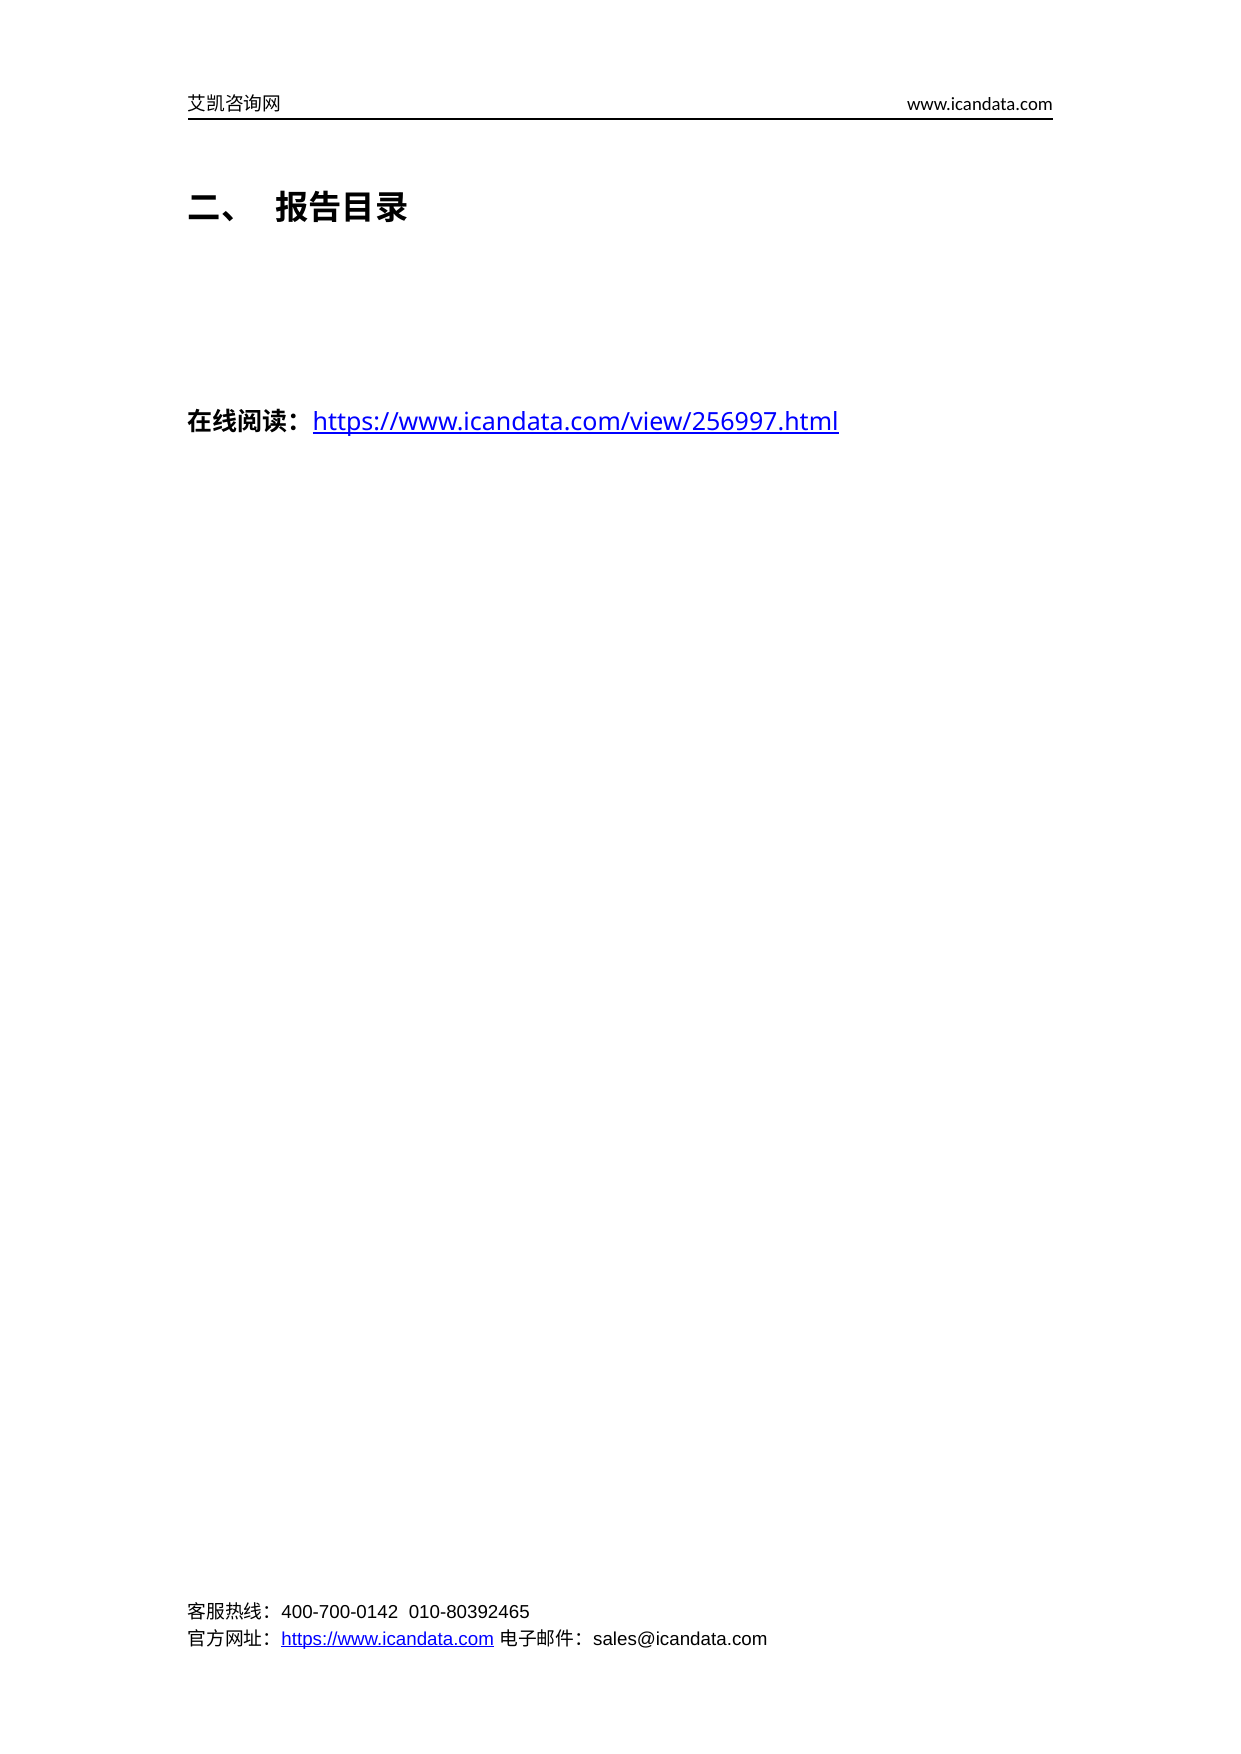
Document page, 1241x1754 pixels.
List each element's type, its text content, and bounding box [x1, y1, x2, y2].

text 在线阅读：https://www.icandata.com/view/256997.html [187, 387, 1053, 452]
subtitle 报告目录 [187, 172, 1053, 237]
